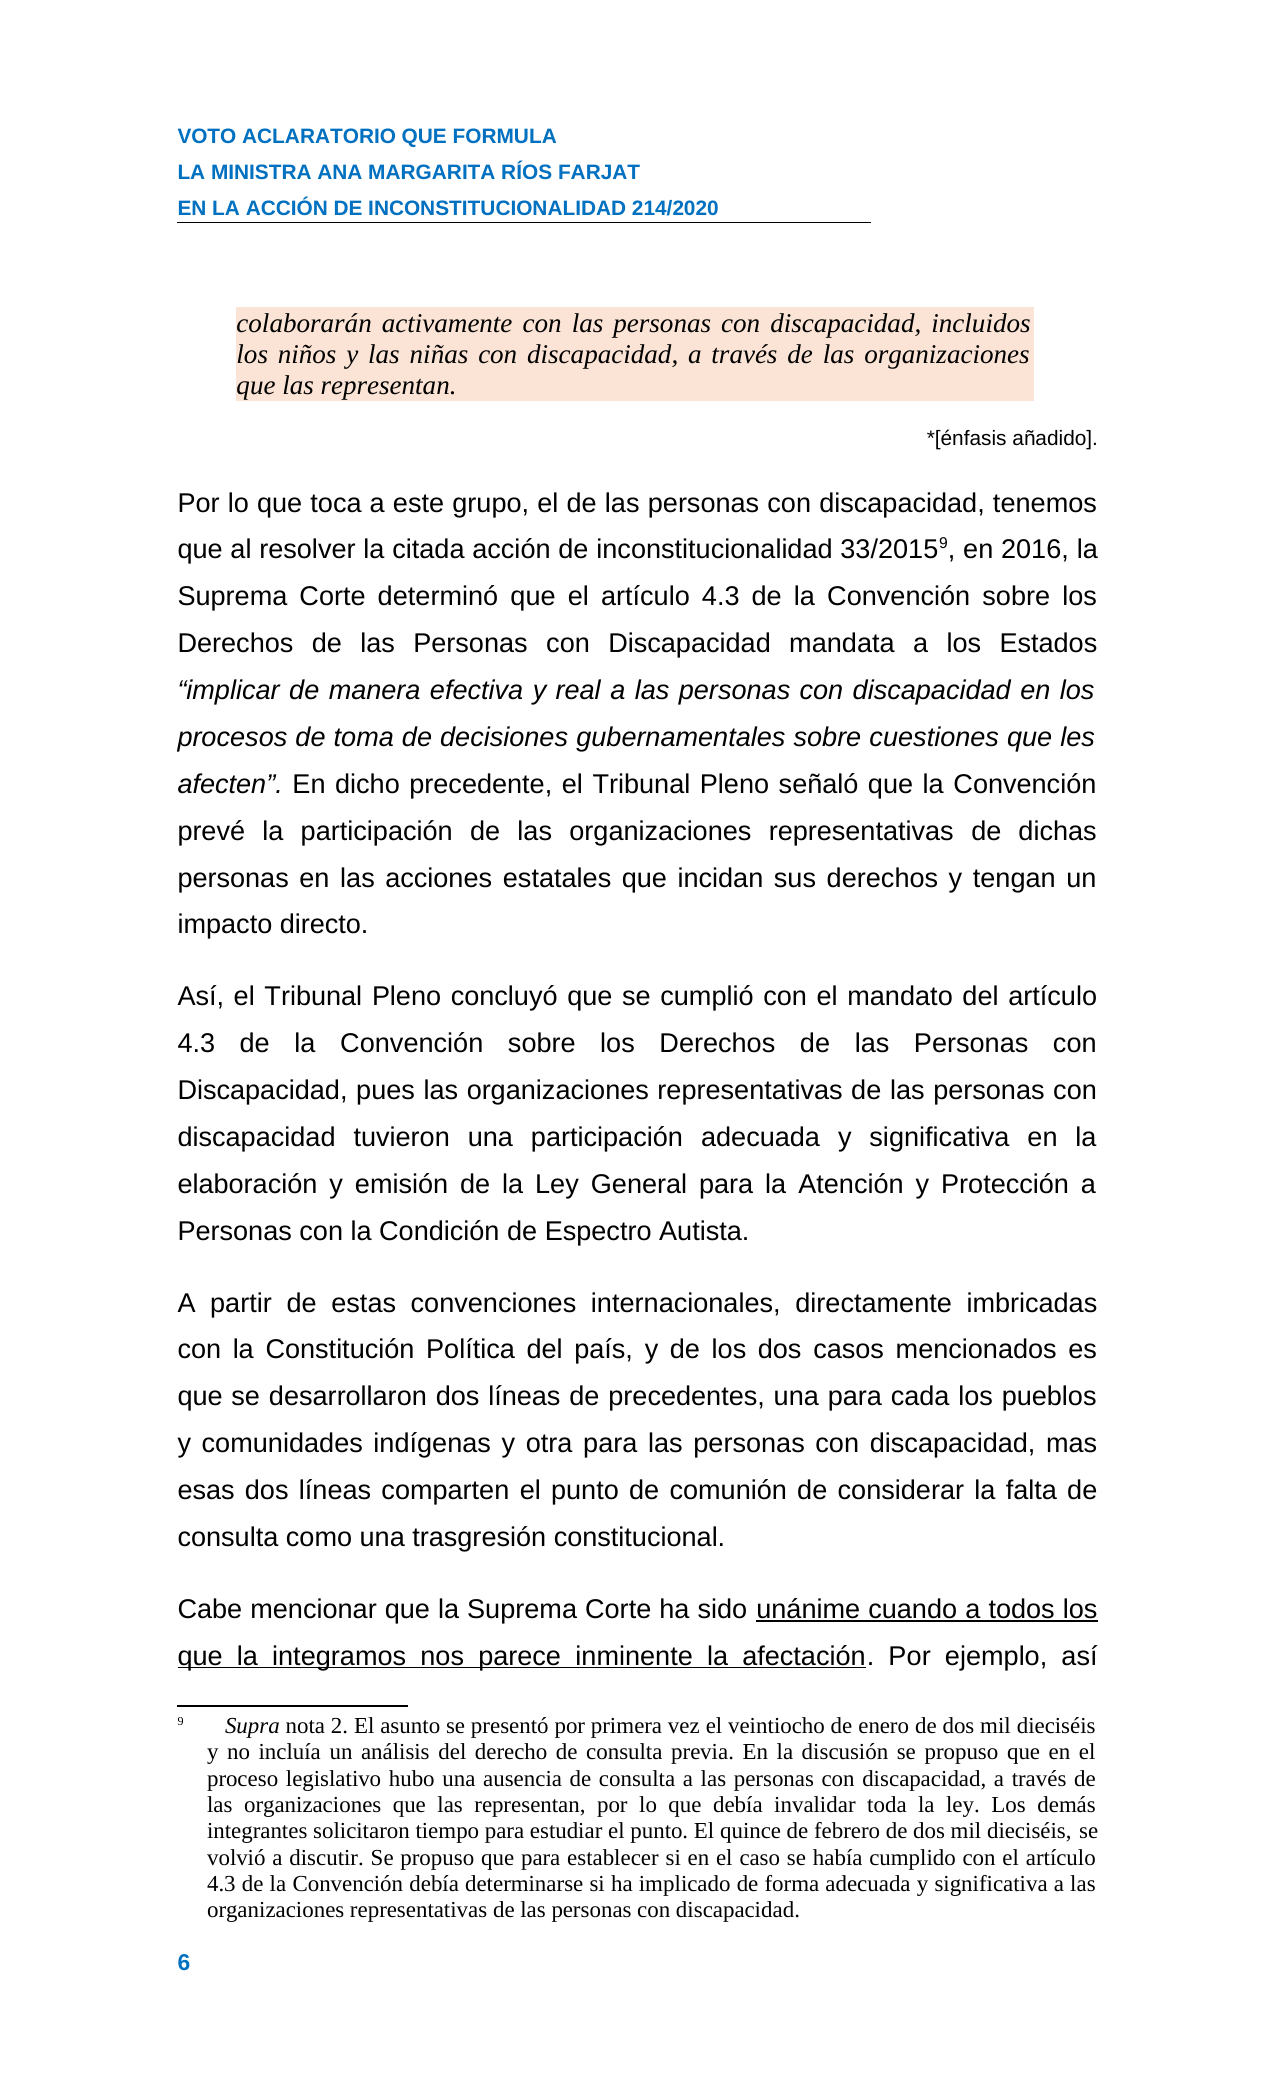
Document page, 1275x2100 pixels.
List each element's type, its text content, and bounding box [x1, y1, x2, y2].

text Por lo que toca a este grupo, el de las personas con discapacidad, tenemos que al resolver la citada acción de inconstitucionalidad 33/2015, en 2016, la Suprema Corte determinó que el artículo 4.3 de la Convención sobre los Derechos de las Personas con Discapacidad mandata a los Estados “implicar de manera efectiva y real a las personas con discapacidad en los procesos de toma de decisiones gubernamentales sobre cuestiones que les afecten”. En dicho precedente, el Tribunal Pleno señaló que la Convención prevé la participación de las organizaciones representativas de dichas personas en las acciones estatales que incidan sus derechos y tengan un impacto directo. [177, 487, 1098, 940]
text *[énfasis añadido]. [177, 426, 1098, 449]
text A partir de estas convenciones internacionales, directamente imbricadas con la Constitución Política del país, y de los dos casos mencionados es que se desarrollaron dos líneas de precedentes, una para cada los pueblos y comunidades indígenas y otra para las personas con discapacidad, mas esas dos líneas comparten el punto de comunión de considerar la falta de consulta como una trasgresión constitucional. [177, 1287, 1098, 1552]
text Así, el Tribunal Pleno concluyó que se cumplió con el mandato del artículo 4.3 de la Convención sobre los Derechos de las Personas con Discapacidad, pues las organizaciones representativas de las personas con discapacidad tuvieron una participación adecuada y significativa en la elaboración y emisión de la Ley General para la Atención y Protección a Personas con la Condición de Espectro Autista. [177, 980, 1098, 1246]
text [236, 307, 1034, 401]
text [177, 1593, 1098, 1671]
